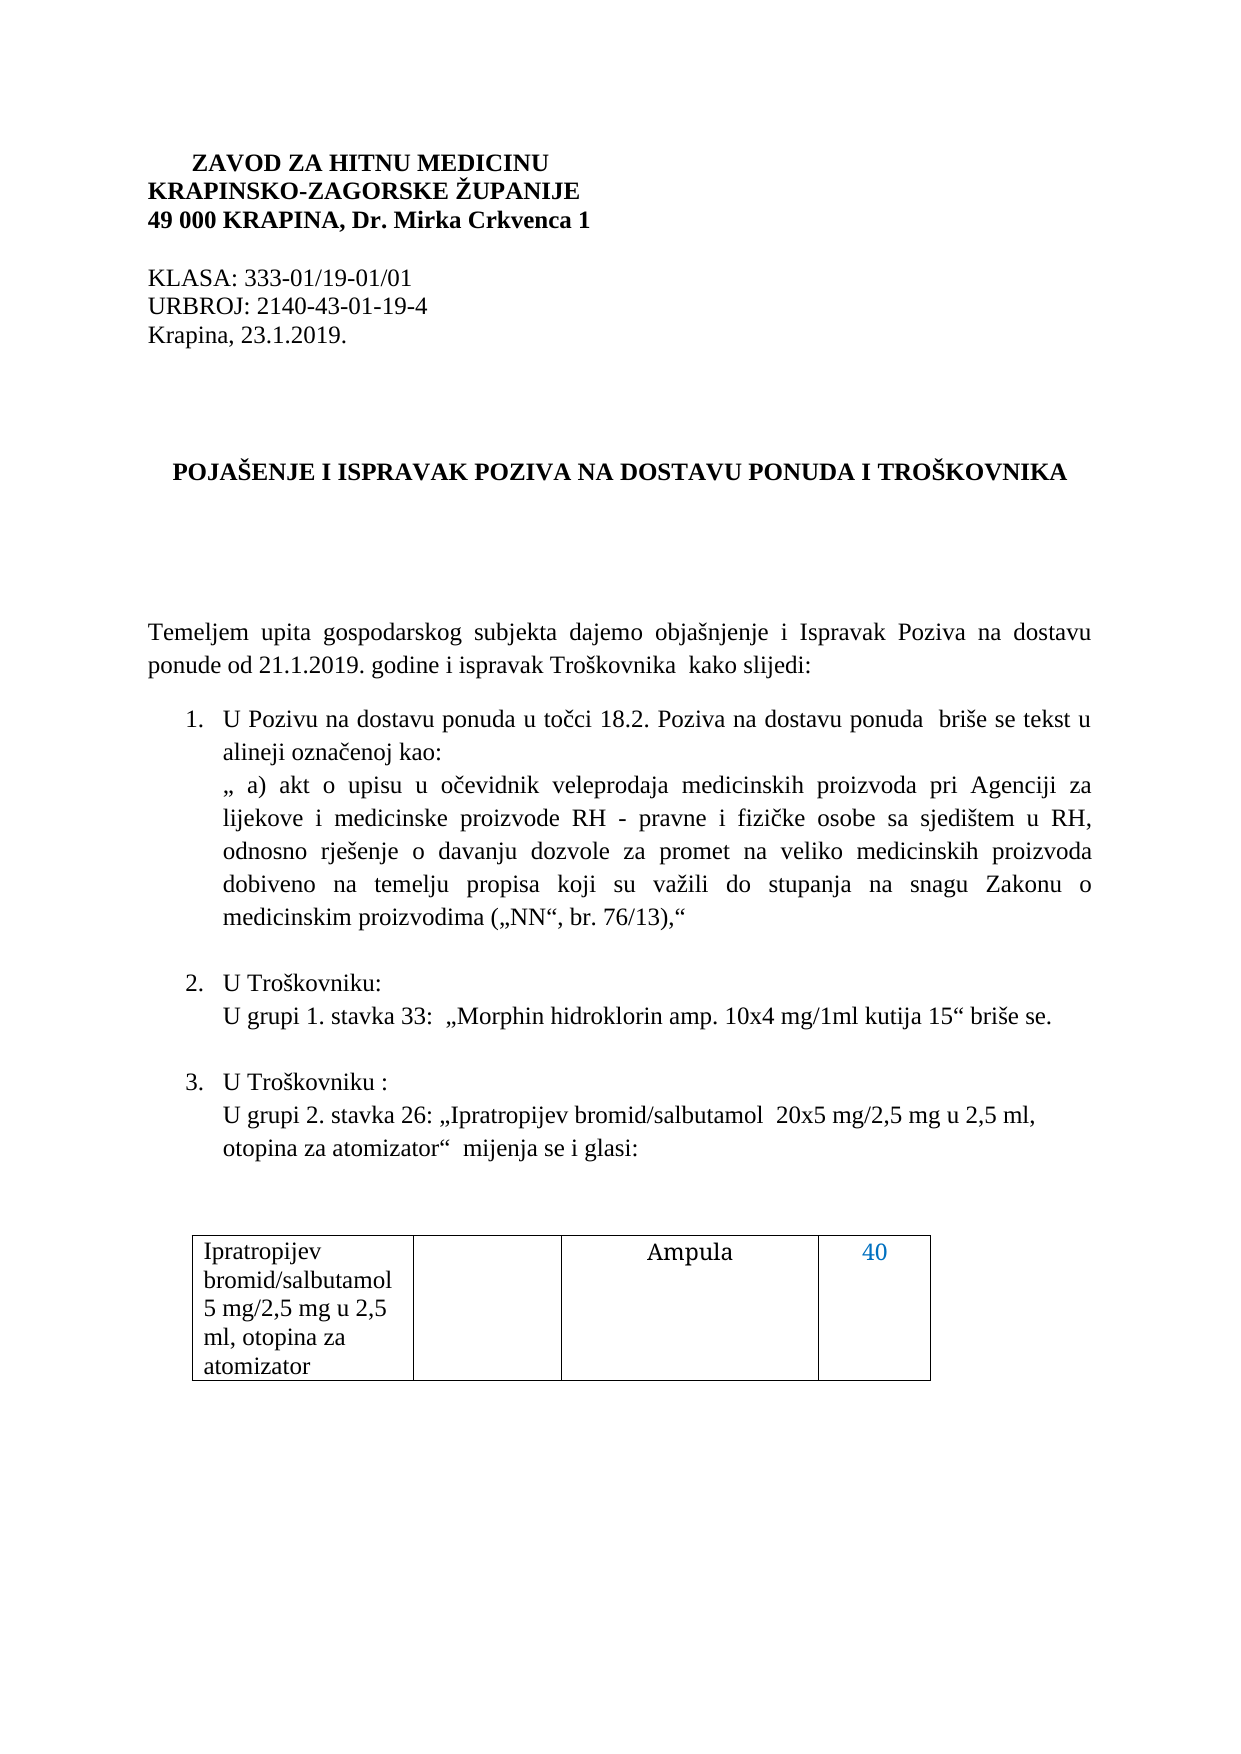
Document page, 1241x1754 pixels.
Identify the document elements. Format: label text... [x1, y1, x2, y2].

text KLASA: 333-01/19-01/01 [148, 263, 1093, 291]
text POJAŠENJE I ISPRAVAK POZIVA NA DOSTAVU PONUDA I TROŠKOVNIKA [148, 457, 1093, 485]
text Krapina, 23.1.2019. [148, 320, 1093, 349]
list U Troškovniku : [185, 1067, 1093, 1096]
table_header Ipratropijev bromid/salbutamol 5 mg/2,5 mg u 2,5 ml, otopina za atomizator [193, 1236, 413, 1380]
list U grupi 2. stavka 26: „Ipratropijev bromid/salbutamol 20x5 mg/2,5 mg u 2,5 ml, otopina za atomizator“ mijenja se i glasi: [223, 1100, 1093, 1162]
text Temeljem upita gospodarskog subjekta dajemo objašnjenje i Ispravak Poziva na dostavu ponude od 21.1.2019. godine i ispravak Troškovnika kako slijedi: [148, 617, 1093, 679]
list „ a) akt o upisu u očevidnik veleprodaja medicinskih proizvoda pri Agenciji za lijekove i medicinske proizvode RH - pravne i fizičke osobe sa sjedištem u RH, odnosno rješenje o davanju dozvole za promet na veliko medicinskih proizvoda dobiveno na temelju propisa koji su važili do stupanja na snagu Zakonu o medicinskim proizvodima („NN“, br. 76/13),“ [223, 770, 1093, 931]
text 49 000 KRAPINA, Dr. Mirka Crkvenca 1 [148, 205, 1093, 234]
text KRAPINSKO-ZAGORSKE ŽUPANIJE [148, 176, 1093, 205]
table_header Ampula [562, 1236, 818, 1380]
text URBROJ: 2140-43-01-19-4 [148, 291, 1093, 320]
table_header 40 [819, 1236, 930, 1380]
list U Troškovniku: [185, 968, 1093, 997]
list U Pozivu na dostavu ponuda u točci 18.2. Poziva na dostavu ponuda briše se tekst u alineji označenoj kao: [185, 704, 1093, 766]
list U grupi 1. stavka 33: „Morphin hidroklorin amp. 10x4 mg/1ml kutija 15“ briše se. [223, 1001, 1093, 1030]
text ZAVOD ZA HITNU MEDICINU [148, 148, 1093, 176]
table_header [414, 1236, 561, 1380]
